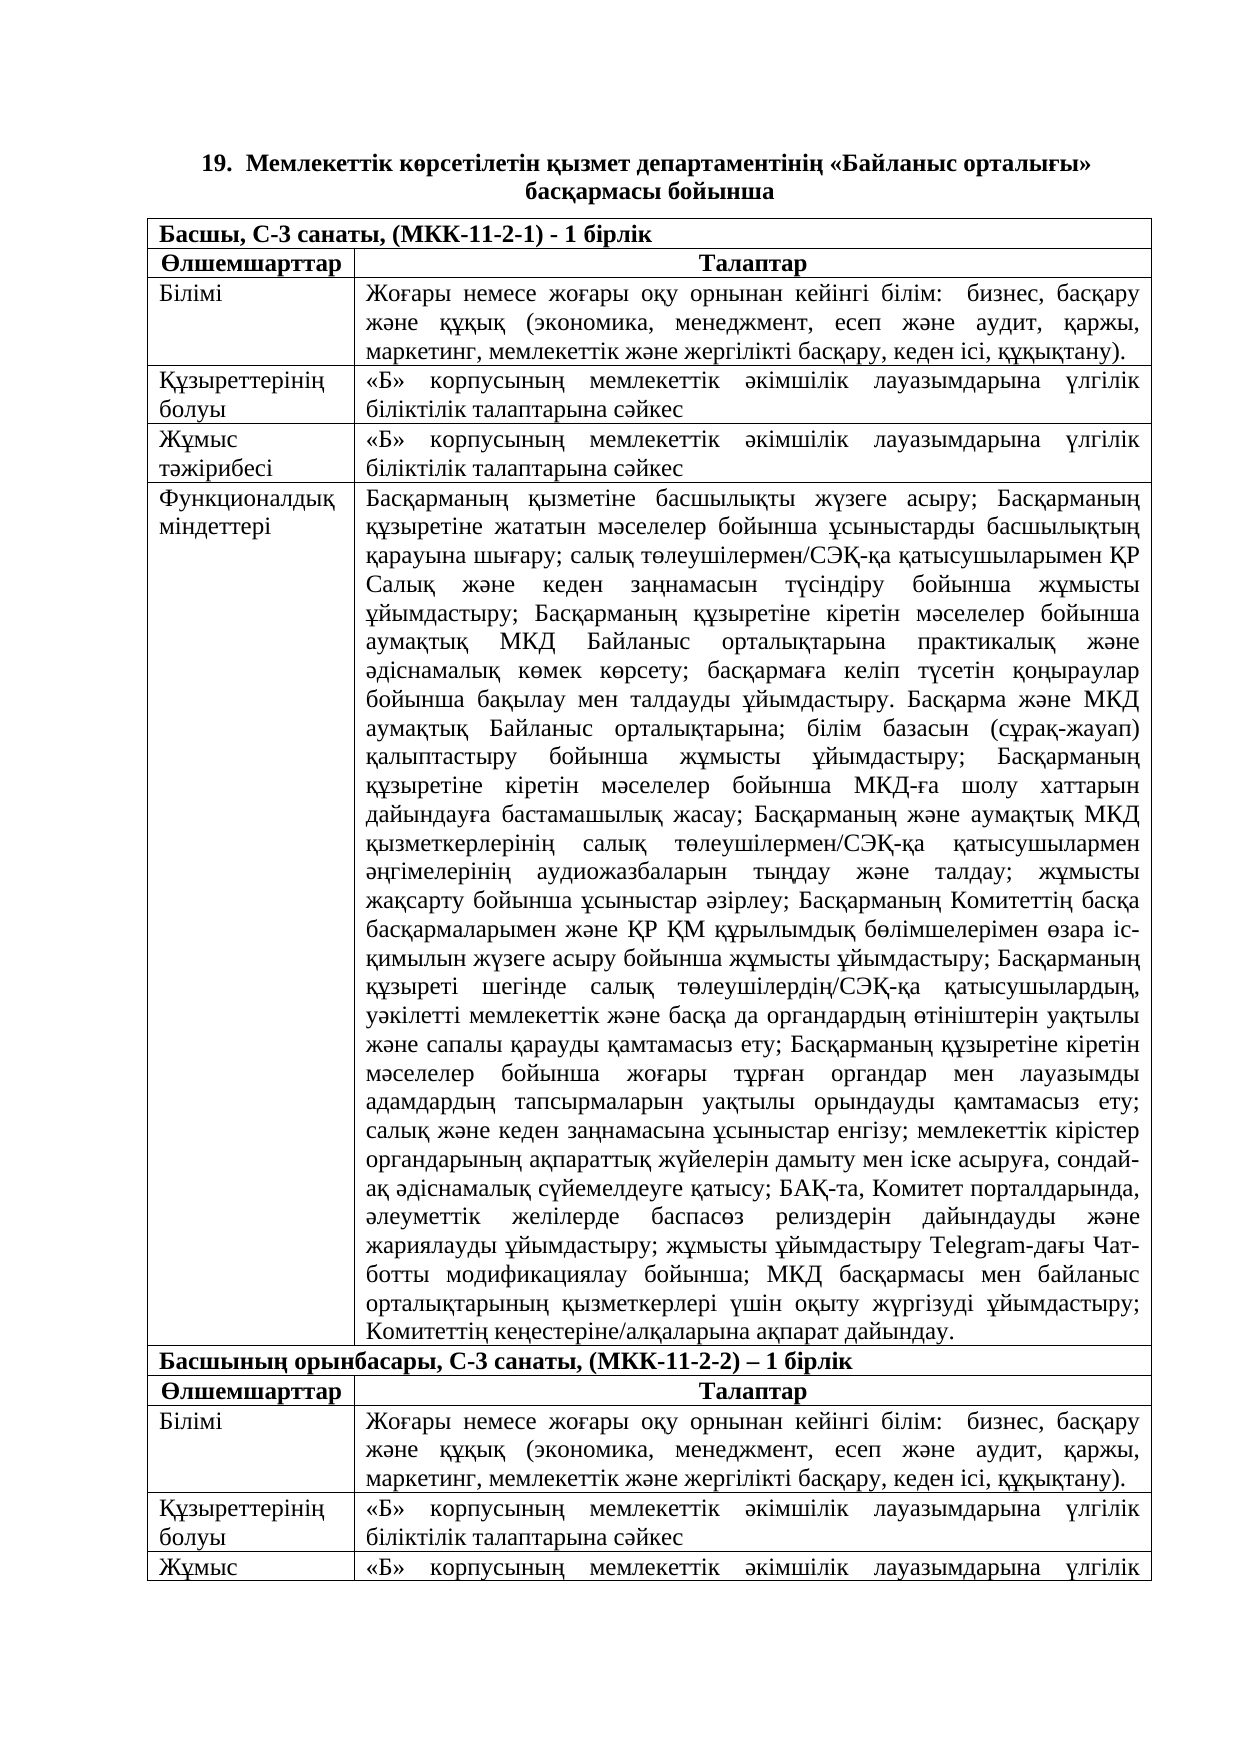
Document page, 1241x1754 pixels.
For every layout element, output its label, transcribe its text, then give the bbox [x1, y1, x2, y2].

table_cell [355, 1552, 1151, 1580]
table_cell Білімі [148, 278, 354, 364]
table_cell Басшының орынбасары, С-3 санаты, (МКК-11-2-2) – 1 бірлік [148, 1346, 1151, 1375]
table_cell Басқарманың қызметіне басшылықты жүзеге асыру; Басқарманың құзыретіне жататын мәселелер бойынша ұсыныстарды басшылықтың қарауына шығару; салық төлеушілермен/СЭҚ-қа қатысушыларымен ҚР Салық және кеден заңнамасын түсіндіру бойынша жұмысты ұйымдастыру; Басқарманың құзыретіне кіретін мәселелер бойынша аумақтық МКД Байланыс орталықтарына практикалық және әдіснамалық көмек көрсету; басқармаға келіп түсетін қоңыраулар бойынша бақылау мен талдауды ұйымдастыру. Басқарма және МКД аумақтық Байланыс орталықтарына; білім базасын (сұрақ-жауап) қалыптастыру бойынша жұмысты ұйымдастыру; Басқарманың құзыретіне кіретін мәселелер бойынша МКД-ға шолу хаттарын дайындауға бастамашылық жасау; Басқарманың және аумақтық МКД қызметкерлерінің салық төлеушілермен/СЭҚ-қа қатысушылармен әңгімелерінің аудиожазбаларын тыңдау және талдау; жұмысты жақсарту бойынша ұсыныстар әзірлеу; Басқарманың Комитеттің басқа басқармаларымен және ҚР ҚМ құрылымдық бөлімшелерімен өзара іс-қимылын жүзеге асыру бойынша жұмысты ұйымдастыру; Басқарманың құзыреті шегінде салық төлеушілердің/СЭҚ-қа қатысушылардың, уәкілетті мемлекеттік және басқа да органдардың өтініштерін уақтылы және сапалы қарауды қамтамасыз ету; Басқарманың құзыретіне кіретін мәселелер бойынша жоғары тұрған органдар мен лауазымды адамдардың тапсырмаларын уақтылы орындауды қамтамасыз ету; салық және кеден заңнамасына ұсыныстар енгізу; мемлекеттік кірістер органдарының ақпараттық жүйелерін дамыту мен іске асыруға, сондай-ақ әдіснамалық сүйемелдеуге қатысу; БАҚ-та, Комитет порталдарында, әлеуметтік желілерде баспасөз релиздерін дайындауды және жариялауды ұйымдастыру; жұмысты ұйымдастыру Telegram-дағы Чат-ботты модификациялау бойынша; МКД басқармасы мен байланыс орталықтарының қызметкерлері үшін оқыту жүргізуді ұйымдастыру; Комитеттің кеңестеріне/алқаларына ақпарат дайындау. [355, 483, 1151, 1345]
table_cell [355, 1493, 1151, 1551]
table_header Басшы, С-3 санаты, (МКК-11-2-1) - 1 бірлік [148, 219, 1151, 247]
subtitle Мемлекеттік көрсетілетін қызмет департаментінің «Байланыс орталығы» басқармасы бойынша [148, 148, 1152, 205]
table_cell Құзыреттерінің болуы [148, 1493, 354, 1551]
table_cell Өлшемшарттар [148, 249, 354, 277]
table_cell «Б» корпусының мемлекеттік әкімшілік лауазымдарына үлгілік біліктілік талаптарына сәйкес [355, 424, 1151, 482]
table_cell Талаптар [355, 249, 1151, 277]
table_cell «Б» корпусының мемлекеттік әкімшілік лауазымдарына үлгілік біліктілік талаптарына сәйкес [355, 366, 1151, 423]
table_cell Функционалдық міндеттері [148, 483, 354, 1345]
table_cell Талаптар [355, 1376, 1151, 1405]
table_cell Білімі [148, 1406, 354, 1492]
table_cell Жоғары немесе жоғары оқу орнынан кейінгі білім: бизнес, басқару және құқық (экономика, менеджмент, есеп және аудит, қаржы, маркетинг, мемлекеттік және жергілікті басқару, кеден ісі, құқықтану). [355, 278, 1151, 364]
table_cell Құзыреттерінің болуы [148, 366, 354, 423]
table_cell Өлшемшарттар [148, 1376, 354, 1405]
table_cell Жұмыс тәжірибесі [148, 424, 354, 482]
table_cell Жұмыс тәжірибесі [148, 1552, 354, 1580]
table_cell Жоғары немесе жоғары оқу орнынан кейінгі білім: бизнес, басқару және құқық (экономика, менеджмент, есеп және аудит, қаржы, маркетинг, мемлекеттік және жергілікті басқару, кеден ісі, құқықтану). [355, 1406, 1151, 1492]
